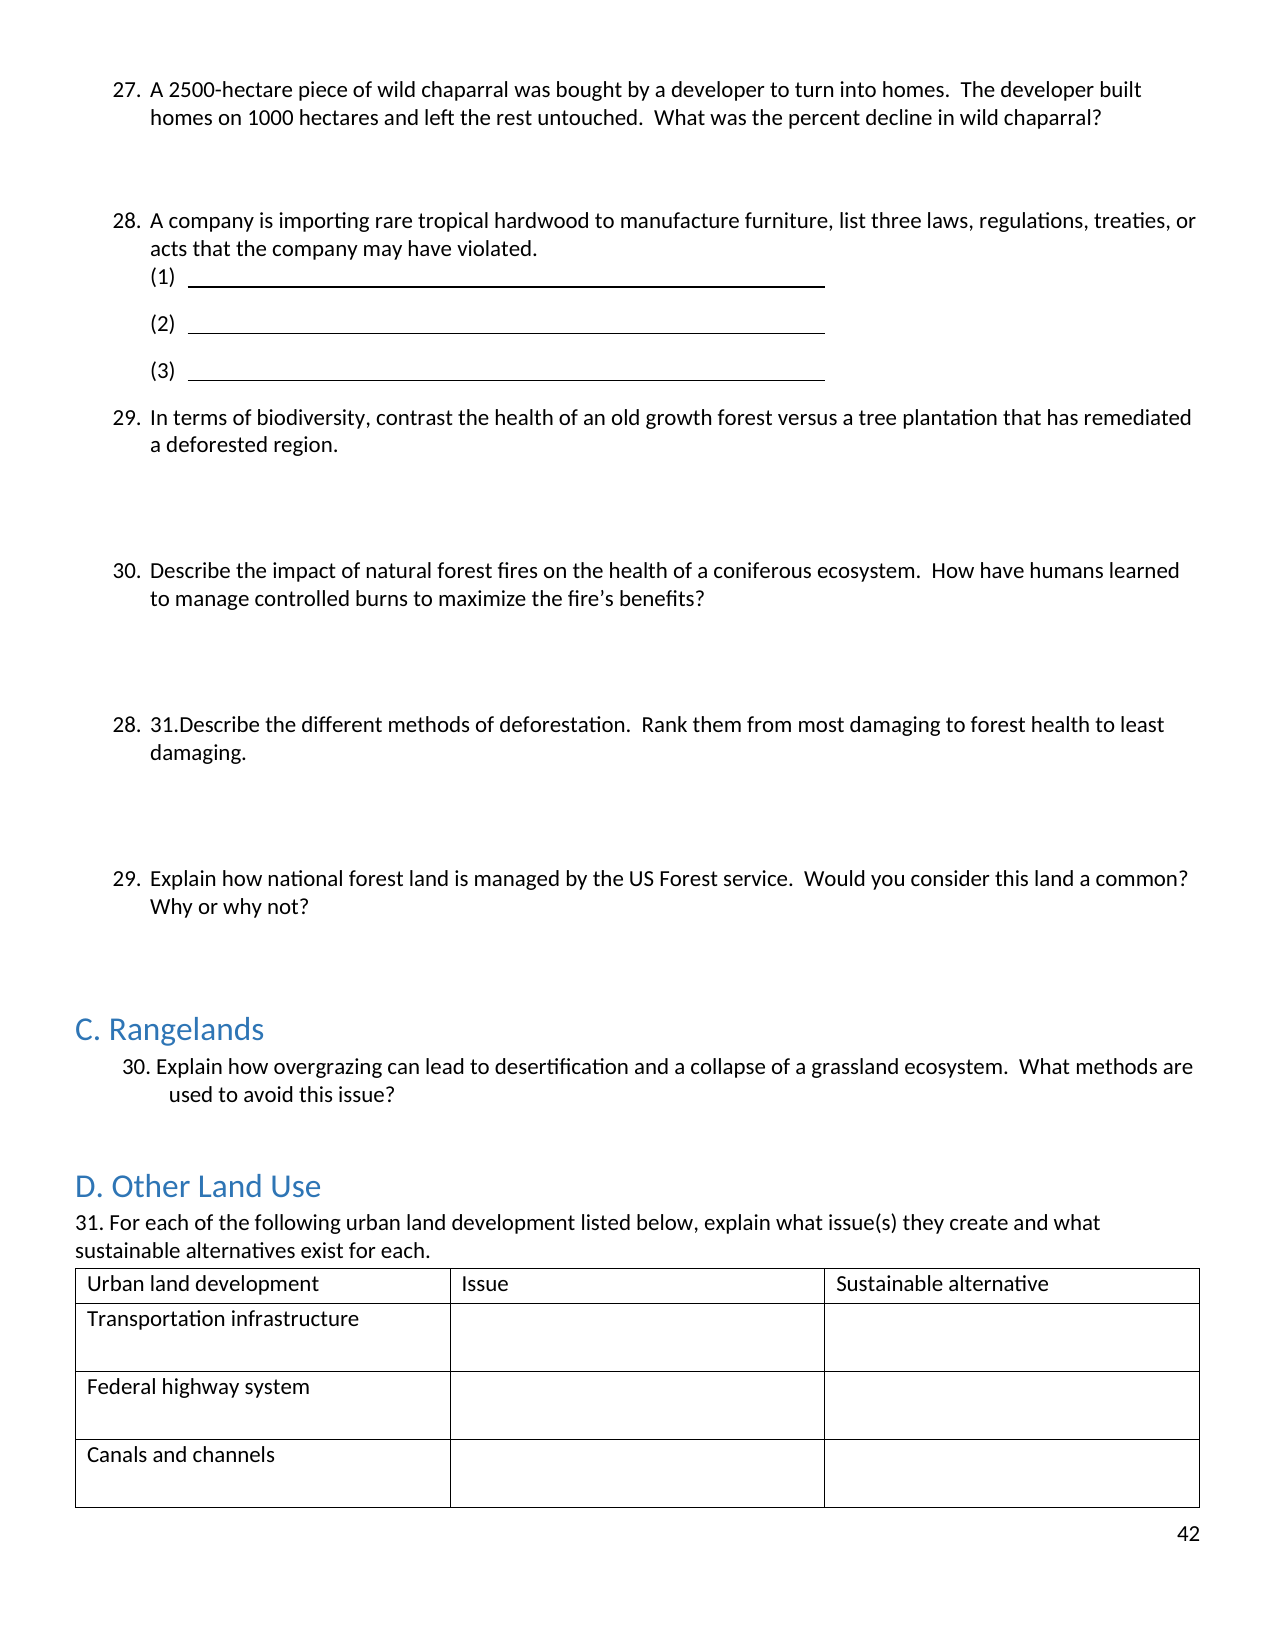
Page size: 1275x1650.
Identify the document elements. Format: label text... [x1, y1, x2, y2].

text (3) [75, 356, 1200, 384]
table_cell [451, 1372, 824, 1439]
list Explain how national forest land is managed by the US Forest service. Would you consider this land a common? Why or why not? [112, 864, 1200, 920]
table_header Issue [451, 1269, 824, 1303]
list A 2500-hectare piece of wild chaparral was bought by a developer to turn into homes. The developer built homes on 1000 hectares and left the rest untouched. What was the percent decline in wild chaparral? [112, 75, 1200, 131]
table_cell [825, 1304, 1199, 1371]
list In terms of biodiversity, contrast the health of an old growth forest versus a tree plantation that has remediated a deforested region. [112, 403, 1200, 459]
text 31. For each of the following urban land development listed below, explain what issue(s) they create and what sustainable alternatives exist for each. [75, 1208, 1200, 1264]
table_cell Transportation infrastructure [76, 1304, 450, 1371]
text 30. Explain how overgrazing can lead to desertification and a collapse of a grassland ecosystem. What methods are used to avoid this issue? [122, 1052, 1200, 1108]
table_cell [825, 1372, 1199, 1439]
text (1) [75, 262, 1200, 290]
table_header Sustainable alternative [825, 1269, 1199, 1303]
table_cell Federal highway system [76, 1372, 450, 1439]
table_cell [451, 1440, 824, 1507]
table_cell Canals and channels [76, 1440, 450, 1507]
subtitle C. Rangelands [75, 1008, 1200, 1049]
text (2) [75, 309, 1200, 337]
table_cell [451, 1304, 824, 1371]
table_header Urban land development [76, 1269, 450, 1303]
list A company is importing rare tropical hardwood to manufacture furniture, list three laws, regulations, treaties, or acts that the company may have violated. [112, 206, 1200, 262]
subtitle D. Other Land Use [75, 1164, 1200, 1205]
list Describe the impact of natural forest fires on the health of a coniferous ecosystem. How have humans learned to manage controlled burns to maximize the fire’s benefits? [112, 556, 1200, 612]
table_cell [825, 1440, 1199, 1507]
list 31.Describe the different methods of deforestation. Rank them from most damaging to forest health to least damaging. [112, 710, 1200, 766]
